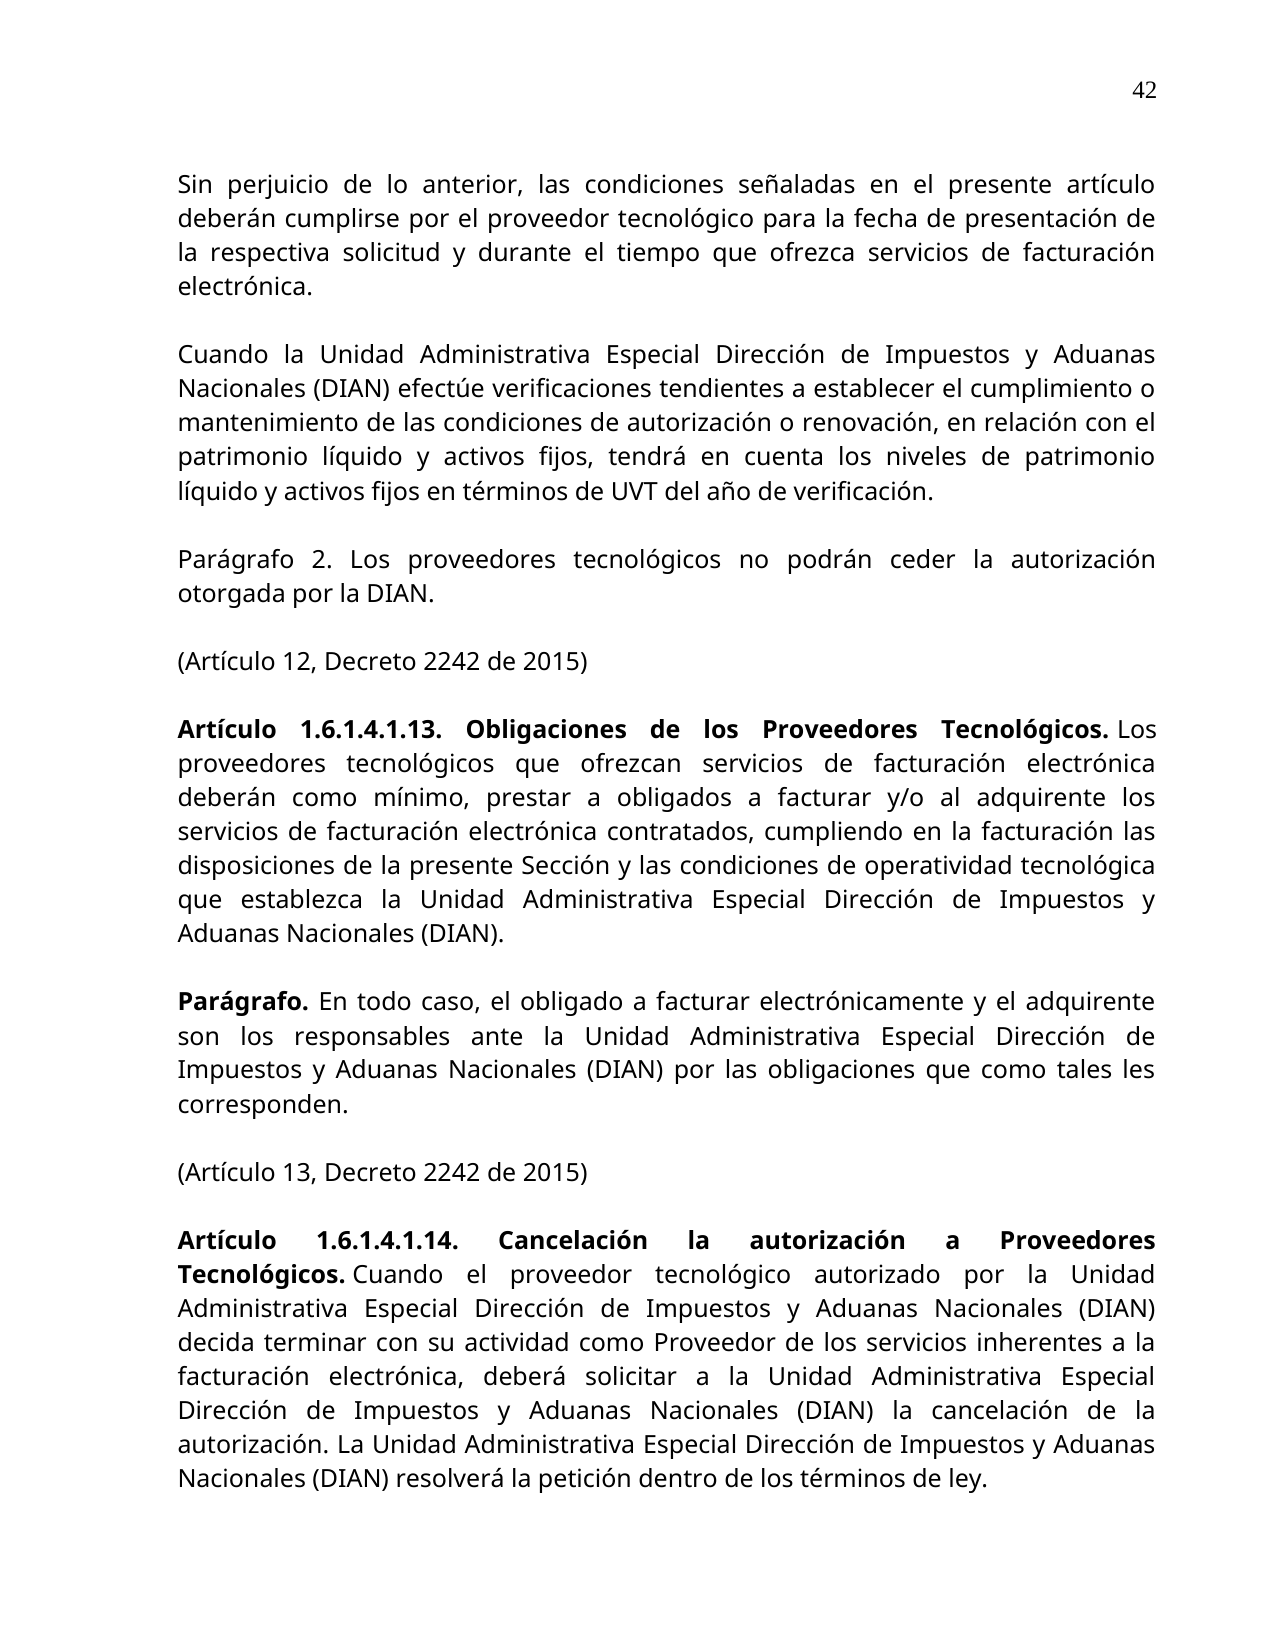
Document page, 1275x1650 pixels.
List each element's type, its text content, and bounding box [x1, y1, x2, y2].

text Parágrafo. En todo caso, el obligado a facturar electrónicamente y el adquirente son los responsables ante la Unidad Administrativa Especial Dirección de Impuestos y Aduanas Nacionales (DIAN) por las obligaciones que como tales les corresponden. [177, 984, 1157, 1120]
text Sin perjuicio de lo anterior, las condiciones señaladas en el presente artículo deberán cumplirse por el proveedor tecnológico para la fecha de presentación de la respectiva solicitud y durante el tiempo que ofrezca servicios de facturación electrónica. [177, 167, 1157, 303]
text Artículo 1.6.1.4.1.14. Cancelación la autorización a Proveedores Tecnológicos. Cuando el proveedor tecnológico autorizado por la Unidad Administrativa Especial Dirección de Impuestos y Aduanas Nacionales (DIAN) decida terminar con su actividad como Proveedor de los servicios inherentes a la facturación electrónica, deberá solicitar a la Unidad Administrativa Especial Dirección de Impuestos y Aduanas Nacionales (DIAN) la cancelación de la autorización. La Unidad Administrativa Especial Dirección de Impuestos y Aduanas Nacionales (DIAN) resolverá la petición dentro de los términos de ley. [177, 1188, 1157, 1495]
text (Artículo 12, Decreto 2242 de 2015) [177, 643, 1157, 677]
text (Artículo 13, Decreto 2242 de 2015) [177, 1154, 1157, 1188]
text Parágrafo 2. Los proveedores tecnológicos no podrán ceder la autorización otorgada por la DIAN. [177, 541, 1157, 609]
text Cuando la Unidad Administrativa Especial Dirección de Impuestos y Aduanas Nacionales (DIAN) efectúe verificaciones tendientes a establecer el cumplimiento o mantenimiento de las condiciones de autorización o renovación, en relación con el patrimonio líquido y activos fijos, tendrá en cuenta los niveles de patrimonio líquido y activos fijos en términos de UVT del año de verificación. [177, 337, 1157, 507]
text Artículo 1.6.1.4.1.13. Obligaciones de los Proveedores Tecnológicos. Los proveedores tecnológicos que ofrezcan servicios de facturación electrónica deberán como mínimo, prestar a obligados a facturar y/o al adquirente los servicios de facturación electrónica contratados, cumpliendo en la facturación las disposiciones de la presente Sección y las condiciones de operatividad tecnológica que establezca la Unidad Administrativa Especial Dirección de Impuestos y Aduanas Nacionales (DIAN). [177, 677, 1157, 950]
